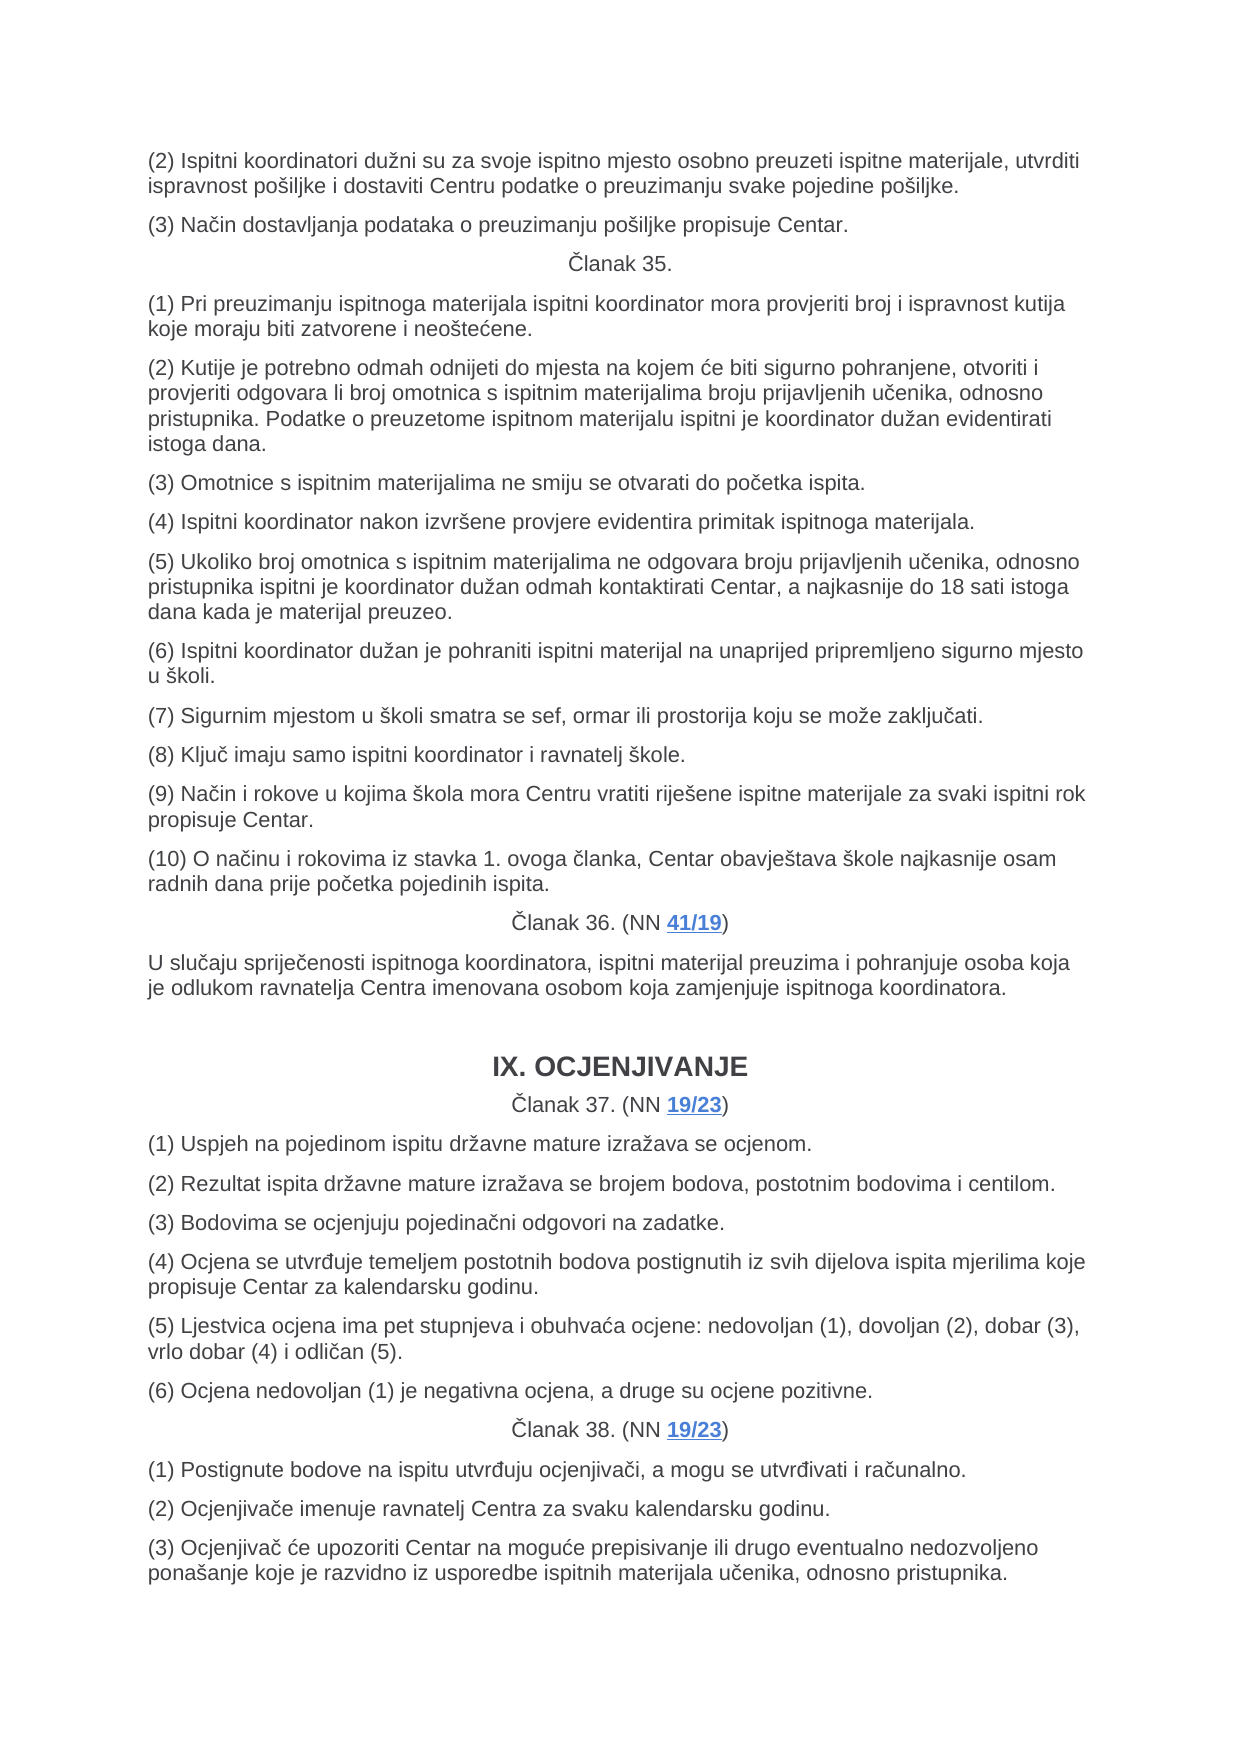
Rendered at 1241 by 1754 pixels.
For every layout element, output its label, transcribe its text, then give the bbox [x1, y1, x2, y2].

text (2) Ocjenjivače imenuje ravnatelj Centra za svaku kalendarsku godinu. [148, 1496, 1093, 1521]
text (3) Bodovima se ocjenjuju pojedinačni odgovori na zadatke. [148, 1210, 1093, 1235]
text (4) Ocjena se utvrđuje temeljem postotnih bodova postignutih iz svih dijelova ispita mjerilima koje propisuje Centar za kalendarsku godinu. [148, 1249, 1093, 1299]
text (2) Kutije je potrebno odmah odnijeti do mjesta na kojem će biti sigurno pohranjene, otvoriti i provjeriti odgovara li broj omotnica s ispitnim materijalima broju prijavljenih učenika, odnosno pristupnika. Podatke o preuzetome ispitnom materijalu ispitni je koordinator dužan evidentirati istoga dana. [148, 355, 1093, 456]
text Članak 36. (NN 41/19) [148, 910, 1093, 935]
text IX. OCJENJIVANJE [148, 1041, 1093, 1082]
text (1) Pri preuzimanju ispitnoga materijala ispitni koordinator mora provjeriti broj i ispravnost kutija koje moraju biti zatvorene i neoštećene. [148, 291, 1093, 341]
text (9) Način i rokove u kojima škola mora Centru vratiti riješene ispitne materijale za svaki ispitni rok propisuje Centar. [148, 781, 1093, 832]
text U slučaju spriječenosti ispitnoga koordinatora, ispitni materijal preuzima i pohranjuje osoba koja je odlukom ravnatelja Centra imenovana osobom koja zamjenjuje ispitnoga koordinatora. [148, 949, 1093, 1000]
text (3) Ocjenjivač će upozoriti Centar na moguće prepisivanje ili drugo eventualno nedozvoljeno ponašanje koje je razvidno iz usporedbe ispitnih materijala učenika, odnosno pristupnika. [148, 1535, 1093, 1585]
text Članak 37. (NN 19/23) [148, 1092, 1093, 1117]
text (5) Ljestvica ocjena ima pet stupnjeva i obuhvaća ocjene: nedovoljan (1), dovoljan (2), dobar (3), vrlo dobar (4) i odličan (5). [148, 1313, 1093, 1364]
text (6) Ispitni koordinator dužan je pohraniti ispitni materijal na unaprijed pripremljeno sigurno mjesto u školi. [148, 638, 1093, 689]
text (2) Rezultat ispita državne mature izražava se brojem bodova, postotnim bodovima i centilom. [148, 1170, 1093, 1196]
text (8) Ključ imaju samo ispitni koordinator i ravnatelj škole. [148, 742, 1093, 767]
text Članak 38. (NN 19/23) [148, 1417, 1093, 1442]
text (2) Ispitni koordinatori dužni su za svoje ispitno mjesto osobno preuzeti ispitne materijale, utvrditi ispravnost pošiljke i dostaviti Centru podatke o preuzimanju svake pojedine pošiljke. [148, 148, 1093, 198]
text (6) Ocjena nedovoljan (1) je negativna ocjena, a druge su ocjene pozitivne. [148, 1378, 1093, 1403]
text (7) Sigurnim mjestom u školi smatra se sef, ormar ili prostorija koju se može zaključati. [148, 703, 1093, 728]
text (3) Omotnice s ispitnim materijalima ne smiju se otvarati do početka ispita. [148, 470, 1093, 495]
text (10) O načinu i rokovima iz stavka 1. ovoga članka, Centar obavještava škole najkasnije osam radnih dana prije početka pojedinih ispita. [148, 846, 1093, 896]
text (3) Način dostavljanja podataka o preuzimanju pošiljke propisuje Centar. [148, 212, 1093, 237]
text Članak 35. [148, 251, 1093, 277]
text (5) Ukoliko broj omotnica s ispitnim materijalima ne odgovara broju prijavljenih učenika, odnosno pristupnika ispitni je koordinator dužan odmah kontaktirati Centar, a najkasnije do 18 sati istoga dana kada je materijal preuzeo. [148, 548, 1093, 624]
text (4) Ispitni koordinator nakon izvršene provjere evidentira primitak ispitnoga materijala. [148, 509, 1093, 534]
text (1) Uspjeh na pojedinom ispitu državne mature izražava se ocjenom. [148, 1131, 1093, 1156]
text (1) Postignute bodove na ispitu utvrđuju ocjenjivači, a mogu se utvrđivati i računalno. [148, 1456, 1093, 1482]
